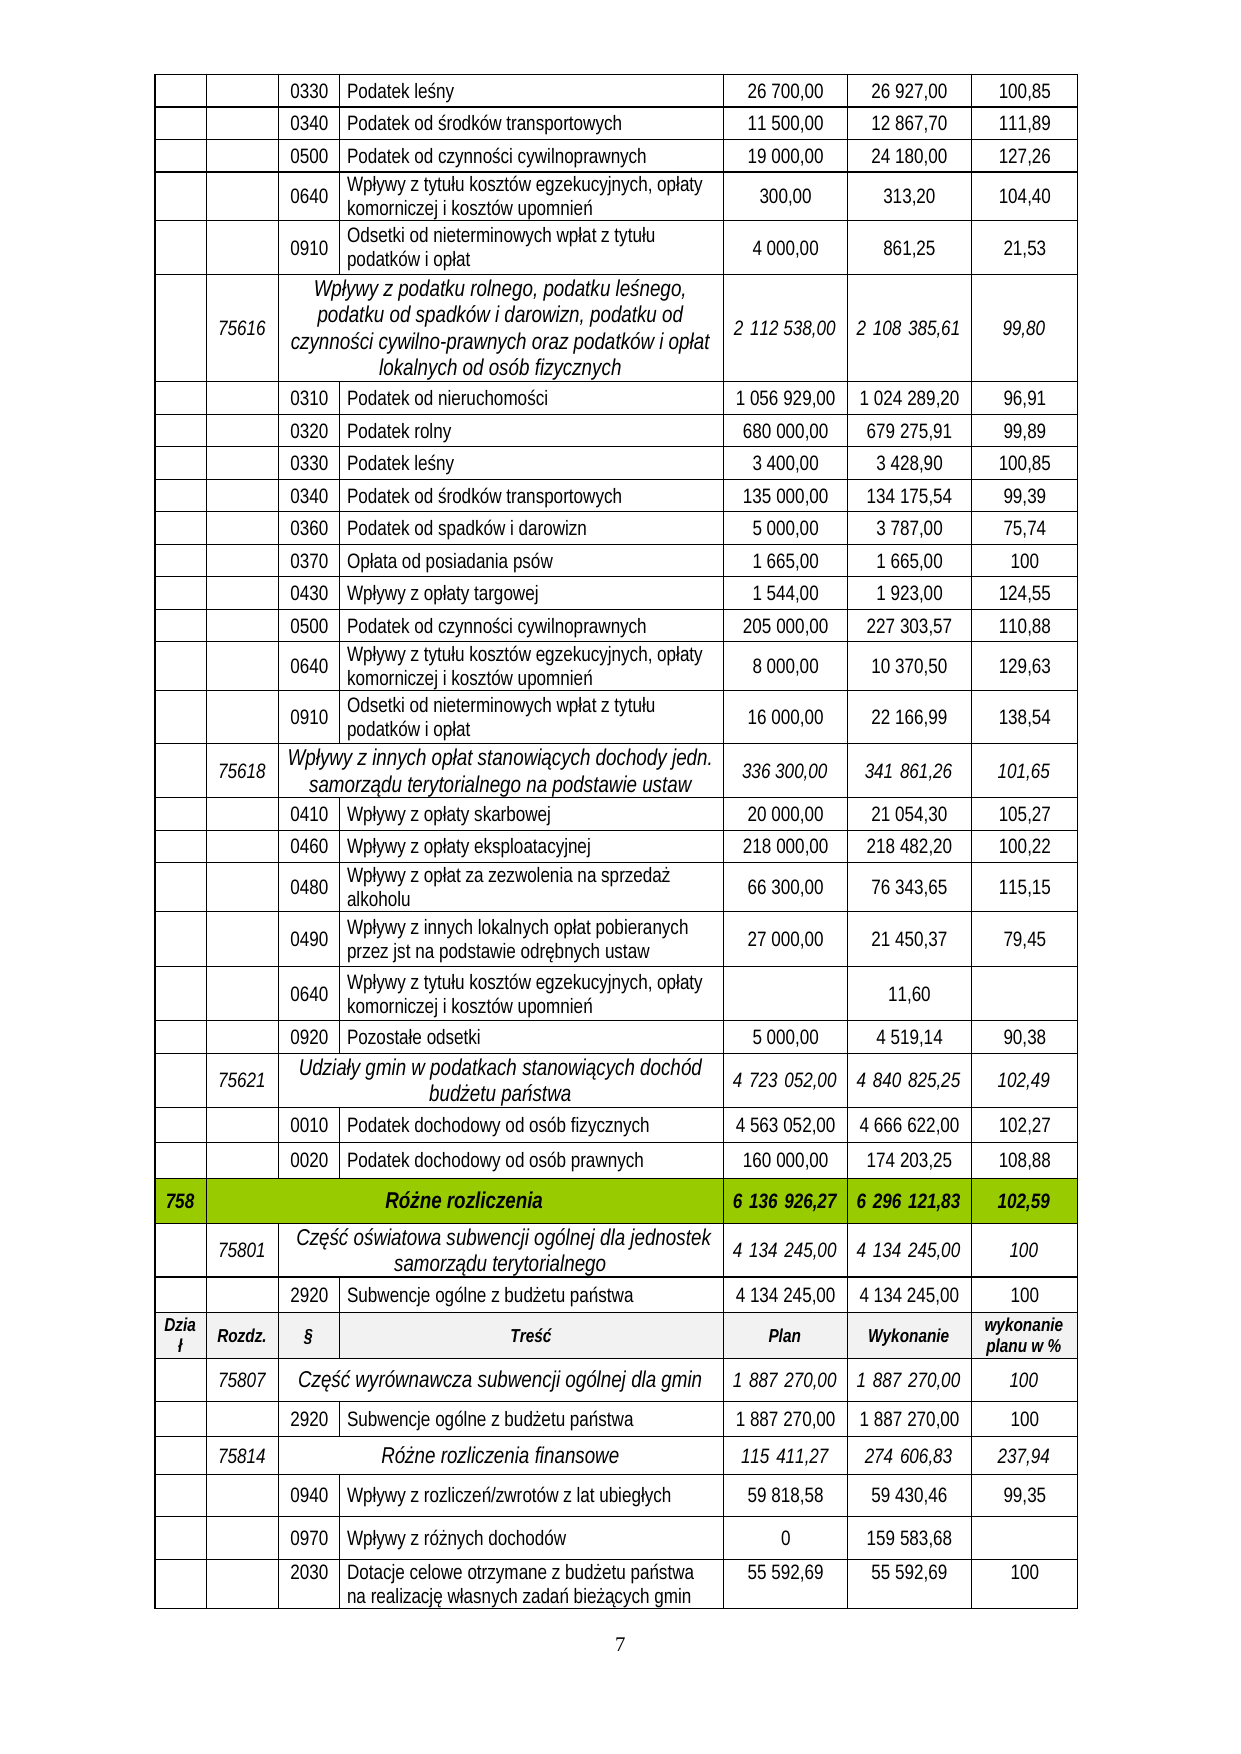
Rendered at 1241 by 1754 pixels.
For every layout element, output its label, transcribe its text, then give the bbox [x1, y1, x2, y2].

table_cell [156, 1108, 206, 1142]
table_cell 4 563 052,00 [724, 1108, 847, 1142]
table_cell [207, 798, 278, 829]
table_cell Podatek od czynności cywilnoprawnych [340, 140, 723, 171]
table_cell 100 [972, 1402, 1077, 1436]
table_cell 100,85 [972, 75, 1077, 106]
table_cell 11 500,00 [724, 108, 847, 139]
table_cell 0330 [279, 75, 339, 106]
table_cell 4 134 245,00 [724, 1224, 847, 1276]
table_cell 20 000,00 [724, 798, 847, 829]
table_cell 90,38 [972, 1021, 1077, 1053]
table_cell [207, 1560, 278, 1608]
table_cell 2 108 385,61 [848, 275, 971, 381]
table_cell Podatek od środków transportowych [340, 108, 723, 139]
table_cell 100 [972, 1560, 1077, 1608]
table_cell Treść [340, 1313, 723, 1358]
table_cell 313,20 [848, 173, 971, 220]
table_cell Subwencje ogólne z budżetu państwa [340, 1278, 723, 1312]
table_cell 110,88 [972, 610, 1077, 641]
table_cell [156, 577, 206, 609]
table_cell [207, 75, 278, 106]
table_cell 99,39 [972, 480, 1077, 511]
table_cell [156, 1278, 206, 1312]
table_cell Różne rozliczenia [207, 1179, 723, 1223]
table_cell 0920 [279, 1021, 339, 1053]
table_cell 1 887 270,00 [848, 1402, 971, 1436]
table_cell [207, 512, 278, 544]
table_cell [207, 691, 278, 743]
table_cell 2 112 538,00 [724, 275, 847, 381]
table_cell Wpływy z innych opłat stanowiących dochody jedn. samorządu terytorialnego na podstawie ustaw [279, 744, 723, 797]
table_cell [156, 863, 206, 911]
table_cell 16 000,00 [724, 691, 847, 743]
table_cell 124,55 [972, 577, 1077, 609]
table_cell 237,94 [972, 1437, 1077, 1474]
table_cell [207, 140, 278, 171]
table_cell 4 666 622,00 [848, 1108, 971, 1142]
table_cell 0970 [279, 1517, 339, 1559]
table_cell [207, 415, 278, 446]
table_cell 0320 [279, 415, 339, 446]
table_cell 0020 [279, 1143, 339, 1177]
table_cell 3 400,00 [724, 447, 847, 479]
table_cell Pozostałe odsetki [340, 1021, 723, 1053]
table_cell Wpływy z opłat za zezwolenia na sprzedaż alkoholu [340, 863, 723, 911]
table_cell 101,65 [972, 744, 1077, 797]
table_cell 4 840 825,25 [848, 1054, 971, 1107]
table_cell 99,89 [972, 415, 1077, 446]
table_cell Podatek od środków transportowych [340, 480, 723, 511]
table_cell 0910 [279, 691, 339, 743]
table_cell 336 300,00 [724, 744, 847, 797]
table_cell [156, 1402, 206, 1436]
table_cell [156, 1021, 206, 1053]
table_cell 6 296 121,83 [848, 1179, 971, 1223]
table_cell 0340 [279, 108, 339, 139]
table_cell 75807 [207, 1359, 278, 1401]
table_cell Dział [156, 1313, 206, 1358]
table_cell [207, 967, 278, 1020]
table_cell 300,00 [724, 173, 847, 220]
table_cell Wpływy z opłaty eksploatacyjnej [340, 831, 723, 862]
table_cell [156, 1143, 206, 1177]
table_cell 0640 [279, 642, 339, 690]
table_cell 24 180,00 [848, 140, 971, 171]
table_cell Wpływy z tytułu kosztów egzekucyjnych, opłaty komorniczej i kosztów upomnień [340, 967, 723, 1020]
table_cell [207, 577, 278, 609]
table_cell Część wyrównawcza subwencji ogólnej dla gmin [279, 1359, 723, 1401]
table_cell 1 665,00 [848, 545, 971, 576]
table_cell [156, 415, 206, 446]
table_cell 19 000,00 [724, 140, 847, 171]
table_cell 115 411,27 [724, 1437, 847, 1474]
table_cell Opłata od posiadania psów [340, 545, 723, 576]
table_cell 0310 [279, 382, 339, 414]
table_cell 75618 [207, 744, 278, 797]
table_cell 27 000,00 [724, 912, 847, 966]
table_cell [207, 108, 278, 139]
table_cell Podatek od czynności cywilnoprawnych [340, 610, 723, 641]
table_cell [207, 1402, 278, 1436]
table_cell [972, 967, 1077, 1020]
table_cell Podatek dochodowy od osób fizycznych [340, 1108, 723, 1142]
table_cell 758 [156, 1179, 206, 1223]
table_cell 75,74 [972, 512, 1077, 544]
table_cell 205 000,00 [724, 610, 847, 641]
table_cell 160 000,00 [724, 1143, 847, 1177]
table_cell 0410 [279, 798, 339, 829]
table_cell 26 927,00 [848, 75, 971, 106]
table_cell 0430 [279, 577, 339, 609]
table_cell 100,85 [972, 447, 1077, 479]
table_cell [207, 1517, 278, 1559]
table_cell 680 000,00 [724, 415, 847, 446]
table_cell [207, 1278, 278, 1312]
table_cell 4 134 245,00 [848, 1278, 971, 1312]
table_cell [156, 512, 206, 544]
table_cell 0370 [279, 545, 339, 576]
table_cell 1 887 270,00 [848, 1359, 971, 1401]
table_cell [156, 382, 206, 414]
table_cell [156, 610, 206, 641]
table_cell 96,91 [972, 382, 1077, 414]
table_cell 0330 [279, 447, 339, 479]
table_cell 99,35 [972, 1475, 1077, 1516]
table_cell Wpływy z opłaty skarbowej [340, 798, 723, 829]
table_cell 10 370,50 [848, 642, 971, 690]
table_cell 21 054,30 [848, 798, 971, 829]
table_cell 0640 [279, 173, 339, 220]
table_cell 111,89 [972, 108, 1077, 139]
table_cell [156, 447, 206, 479]
table_cell [156, 1224, 206, 1276]
table_cell Podatek dochodowy od osób prawnych [340, 1143, 723, 1177]
table_cell 4 000,00 [724, 221, 847, 273]
table_cell 102,49 [972, 1054, 1077, 1107]
table_cell 0500 [279, 610, 339, 641]
table_cell 138,54 [972, 691, 1077, 743]
table_cell Wpływy z opłaty targowej [340, 577, 723, 609]
table_cell 75616 [207, 275, 278, 381]
table_cell [207, 221, 278, 273]
table_cell [207, 382, 278, 414]
table_cell [207, 480, 278, 511]
table_cell 1 056 929,00 [724, 382, 847, 414]
table_cell 1 544,00 [724, 577, 847, 609]
table_cell [156, 173, 206, 220]
table_cell Wpływy z innych lokalnych opłat pobieranych przez jst na podstawie odrębnych ustaw [340, 912, 723, 966]
table_cell [207, 1143, 278, 1177]
table_cell [207, 912, 278, 966]
table_cell 1 887 270,00 [724, 1359, 847, 1401]
table_cell 4 723 052,00 [724, 1054, 847, 1107]
table_cell 22 166,99 [848, 691, 971, 743]
table_cell 75621 [207, 1054, 278, 1107]
table_cell [156, 1359, 206, 1401]
table_cell 2030 [279, 1560, 339, 1608]
table_cell 26 700,00 [724, 75, 847, 106]
table_cell [156, 140, 206, 171]
table_cell [156, 642, 206, 690]
table_cell [156, 831, 206, 862]
table_cell 99,80 [972, 275, 1077, 381]
table_cell [724, 967, 847, 1020]
table_cell [156, 275, 206, 381]
table_cell Odsetki od nieterminowych wpłat z tytułu podatków i opłat [340, 221, 723, 273]
table_cell [156, 798, 206, 829]
table_cell [207, 447, 278, 479]
table_cell 6 136 926,27 [724, 1179, 847, 1223]
table_cell [156, 480, 206, 511]
table_cell 79,45 [972, 912, 1077, 966]
table_cell 0360 [279, 512, 339, 544]
table_cell 679 275,91 [848, 415, 971, 446]
table_cell [156, 744, 206, 797]
table_cell 159 583,68 [848, 1517, 971, 1559]
table_cell 102,59 [972, 1179, 1077, 1223]
table_cell [156, 1517, 206, 1559]
table_cell [207, 545, 278, 576]
table_cell 0910 [279, 221, 339, 273]
table_cell 3 428,90 [848, 447, 971, 479]
table_cell 21,53 [972, 221, 1077, 273]
table_cell Subwencje ogólne z budżetu państwa [340, 1402, 723, 1436]
table_cell Część oświatowa subwencji ogólnej dla jednostek samorządu terytorialnego [279, 1224, 723, 1276]
table_cell Odsetki od nieterminowych wpłat z tytułu podatków i opłat [340, 691, 723, 743]
table_cell 2920 [279, 1402, 339, 1436]
table_cell [156, 75, 206, 106]
table_cell 102,27 [972, 1108, 1077, 1142]
table_cell [972, 1517, 1077, 1559]
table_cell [340, 1560, 723, 1608]
table_cell [156, 967, 206, 1020]
table_cell 75801 [207, 1224, 278, 1276]
table_cell [156, 1437, 206, 1474]
table_cell Podatek od spadków i darowizn [340, 512, 723, 544]
table_cell [207, 863, 278, 911]
table_cell 115,15 [972, 863, 1077, 911]
table_cell Plan [724, 1313, 847, 1358]
table_cell [156, 221, 206, 273]
table_cell 341 861,26 [848, 744, 971, 797]
table_cell [156, 1560, 206, 1608]
table_cell 66 300,00 [724, 863, 847, 911]
table_cell [156, 1475, 206, 1516]
table_cell [207, 1108, 278, 1142]
table_cell [156, 108, 206, 139]
table_cell [156, 545, 206, 576]
table_cell 127,26 [972, 140, 1077, 171]
table_cell 55 592,69 [724, 1560, 847, 1608]
table_cell § [279, 1313, 339, 1358]
table_cell Wpływy z podatku rolnego, podatku leśnego, podatku od spadków i darowizn, podatku od czynności cywilno-prawnych oraz podatków i opłat lokalnych od osób fizycznych [279, 275, 723, 381]
table_cell Wpływy z tytułu kosztów egzekucyjnych, opłaty komorniczej i kosztów upomnień [340, 642, 723, 690]
table_cell 21 450,37 [848, 912, 971, 966]
table_cell [207, 173, 278, 220]
table_cell [156, 691, 206, 743]
table_cell 100 [972, 1359, 1077, 1401]
table_cell 1 923,00 [848, 577, 971, 609]
table_cell 4 134 245,00 [724, 1278, 847, 1312]
table_cell 75814 [207, 1437, 278, 1474]
table_cell [156, 1054, 206, 1107]
table_cell 861,25 [848, 221, 971, 273]
table_cell 0490 [279, 912, 339, 966]
table_cell 4 519,14 [848, 1021, 971, 1053]
table_cell 5 000,00 [724, 512, 847, 544]
table_cell wykonanie planu w % [972, 1313, 1077, 1358]
table_cell 174 203,25 [848, 1143, 971, 1177]
table_cell 0480 [279, 863, 339, 911]
table_cell 1 665,00 [724, 545, 847, 576]
table_cell 218 482,20 [848, 831, 971, 862]
table_cell [207, 1475, 278, 1516]
table_cell 135 000,00 [724, 480, 847, 511]
table_cell 3 787,00 [848, 512, 971, 544]
table_cell Podatek leśny [340, 75, 723, 106]
table_cell 218 000,00 [724, 831, 847, 862]
table_cell Wykonanie [848, 1313, 971, 1358]
table_cell 0500 [279, 140, 339, 171]
table_cell 100 [972, 1278, 1077, 1312]
table_cell 104,40 [972, 173, 1077, 220]
table_cell 8 000,00 [724, 642, 847, 690]
table_cell 105,27 [972, 798, 1077, 829]
table_cell [207, 831, 278, 862]
table_cell 55 592,69 [848, 1560, 971, 1608]
table_cell 134 175,54 [848, 480, 971, 511]
table_cell 274 606,83 [848, 1437, 971, 1474]
table_cell Wpływy z różnych dochodów [340, 1517, 723, 1559]
table_cell 1 024 289,20 [848, 382, 971, 414]
table_cell 227 303,57 [848, 610, 971, 641]
table_cell Podatek od nieruchomości [340, 382, 723, 414]
table_cell 11,60 [848, 967, 971, 1020]
table_cell [207, 610, 278, 641]
table_cell Udziały gmin w podatkach stanowiących dochód budżetu państwa [279, 1054, 723, 1107]
table_cell 100,22 [972, 831, 1077, 862]
table_cell [207, 642, 278, 690]
table_cell 5 000,00 [724, 1021, 847, 1053]
table_cell 0 [724, 1517, 847, 1559]
table_cell 0010 [279, 1108, 339, 1142]
table_cell Różne rozliczenia finansowe [279, 1437, 723, 1474]
table_cell 100 [972, 545, 1077, 576]
table_cell 59 430,46 [848, 1475, 971, 1516]
table_cell 0460 [279, 831, 339, 862]
table_cell 0340 [279, 480, 339, 511]
table_cell 76 343,65 [848, 863, 971, 911]
table_cell 12 867,70 [848, 108, 971, 139]
table_cell [156, 912, 206, 966]
table_cell 0640 [279, 967, 339, 1020]
table_cell 2920 [279, 1278, 339, 1312]
table_cell Wpływy z tytułu kosztów egzekucyjnych, opłaty komorniczej i kosztów upomnień [340, 173, 723, 220]
table_cell Podatek leśny [340, 447, 723, 479]
table_cell Rozdz. [207, 1313, 278, 1358]
table_cell 129,63 [972, 642, 1077, 690]
table_cell 4 134 245,00 [848, 1224, 971, 1276]
table_cell 100 [972, 1224, 1077, 1276]
table_cell 1 887 270,00 [724, 1402, 847, 1436]
table_cell Wpływy z rozliczeń/zwrotów z lat ubiegłych [340, 1475, 723, 1516]
table_cell 0940 [279, 1475, 339, 1516]
table_cell 108,88 [972, 1143, 1077, 1177]
table_cell [207, 1021, 278, 1053]
table_cell Podatek rolny [340, 415, 723, 446]
table_cell 59 818,58 [724, 1475, 847, 1516]
